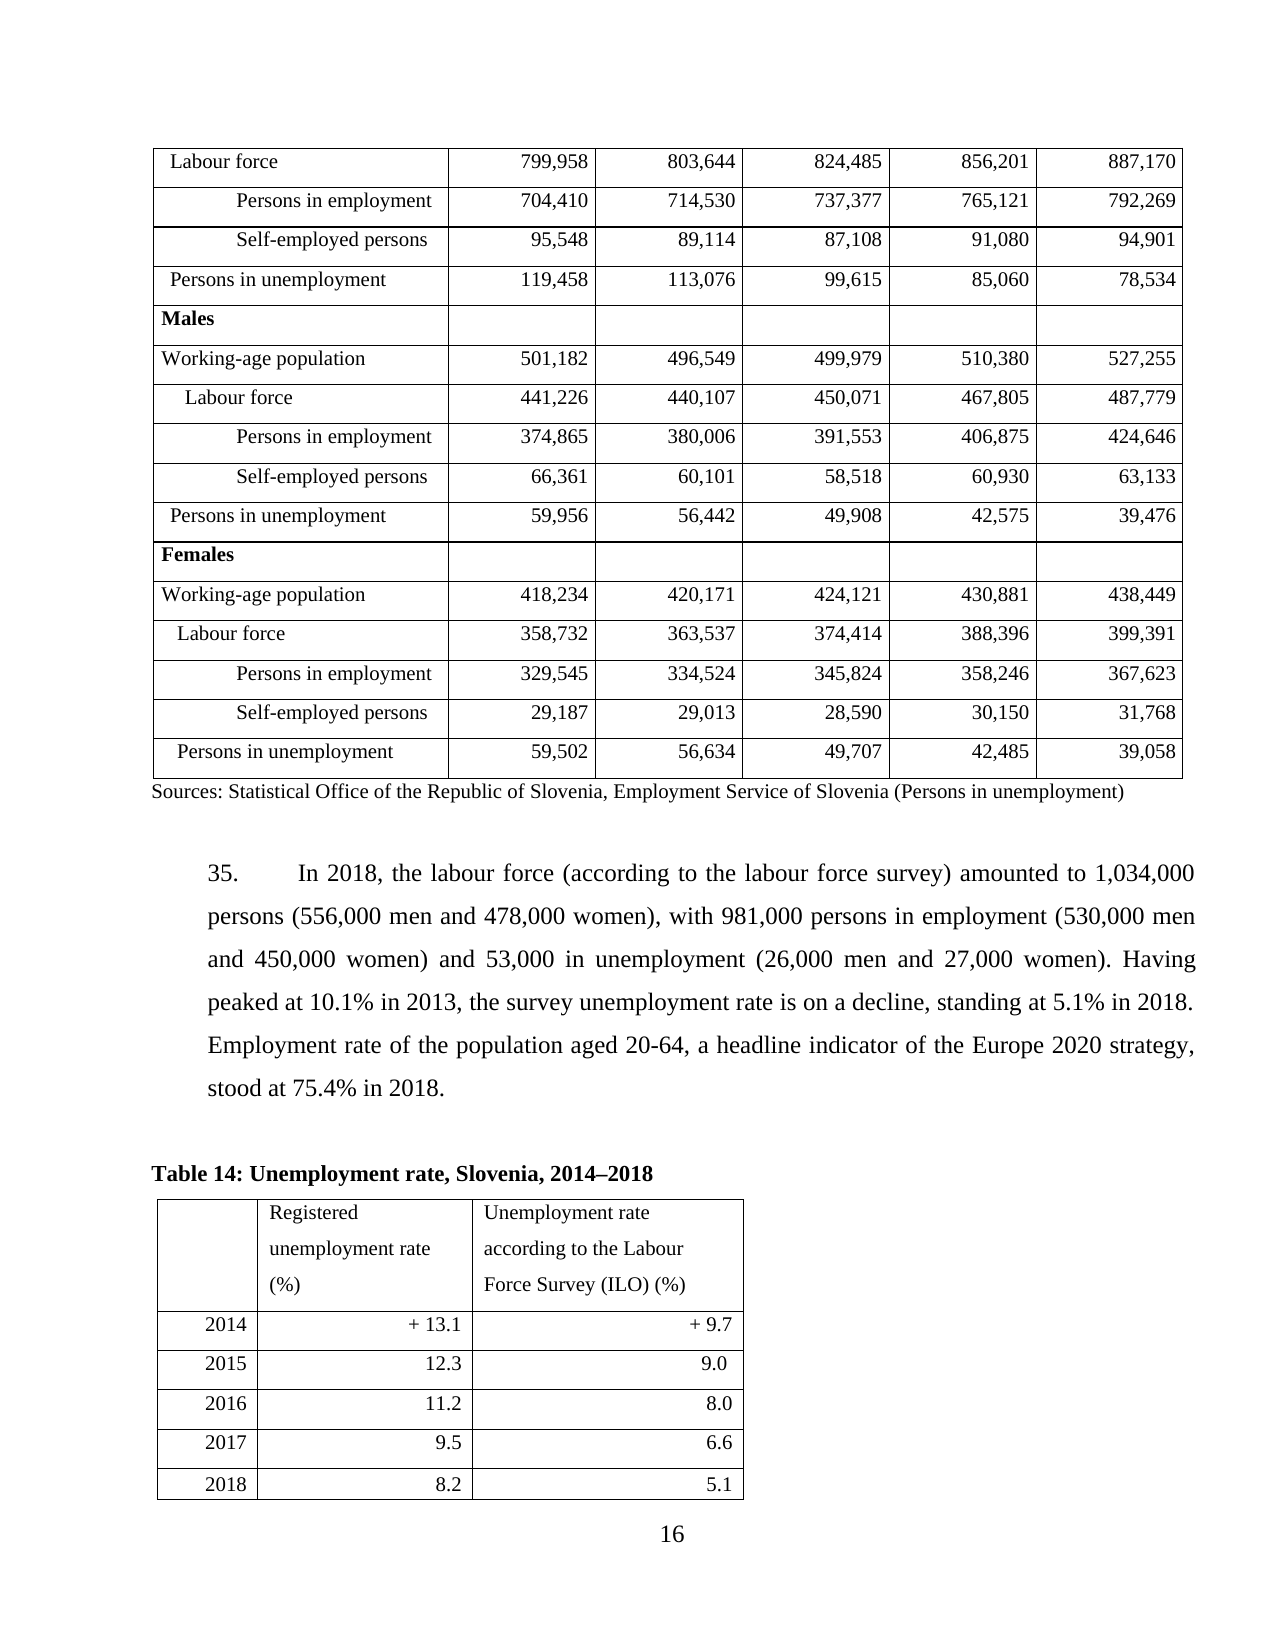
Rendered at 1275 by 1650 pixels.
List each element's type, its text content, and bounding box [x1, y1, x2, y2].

table_cell 28,590 [743, 700, 889, 738]
table_cell 527,255 [1037, 346, 1182, 384]
table_cell 11.2 [258, 1390, 472, 1429]
table_cell 8.0 [473, 1390, 743, 1429]
table_cell 2018 [158, 1469, 257, 1499]
table_cell [890, 543, 1036, 581]
table_cell [449, 543, 595, 581]
table_cell Persons in employment [154, 661, 448, 699]
table_cell 406,875 [890, 424, 1036, 463]
table_cell 6.6 [473, 1430, 743, 1468]
table_cell 424,121 [743, 582, 889, 620]
table_cell 56,442 [596, 503, 742, 541]
table_cell Working-age population [154, 582, 448, 620]
table_header Unemployment rate according to the Labour Force Survey (ILO) (%) [473, 1200, 743, 1311]
table_cell 49,707 [743, 739, 889, 778]
table_cell 803,644 [596, 149, 742, 187]
table_cell Persons in unemployment [154, 503, 448, 541]
table_cell Labour force [154, 621, 448, 659]
table_cell Females [154, 543, 448, 581]
text Table 14: Unemployment rate, Slovenia, 2014–2018 [151, 1160, 1196, 1186]
table_cell 87,108 [743, 228, 889, 266]
table_cell 374,414 [743, 621, 889, 659]
table_cell Persons in unemployment [154, 267, 448, 305]
table_cell 345,824 [743, 661, 889, 699]
table_cell Males [154, 306, 448, 344]
table_cell 78,534 [1037, 267, 1182, 305]
table_cell 42,575 [890, 503, 1036, 541]
table_cell 424,646 [1037, 424, 1182, 463]
table_cell 501,182 [449, 346, 595, 384]
table_cell [449, 306, 595, 344]
table_cell 85,060 [890, 267, 1036, 305]
table_cell 714,530 [596, 188, 742, 226]
table_cell Persons in employment [154, 424, 448, 463]
table_cell 499,979 [743, 346, 889, 384]
table_cell 329,545 [449, 661, 595, 699]
table_cell 29,013 [596, 700, 742, 738]
table_cell [1037, 306, 1182, 344]
table_cell [743, 306, 889, 344]
table_cell [890, 306, 1036, 344]
table_cell 399,391 [1037, 621, 1182, 659]
table_cell Self-employed persons [154, 228, 448, 266]
table_cell 420,171 [596, 582, 742, 620]
table_cell Working-age population [154, 346, 448, 384]
table_cell 30,150 [890, 700, 1036, 738]
table_cell 29,187 [449, 700, 595, 738]
table_cell 418,234 [449, 582, 595, 620]
table_cell 91,080 [890, 228, 1036, 266]
table_header Registered unemployment rate (%) [258, 1200, 472, 1311]
table_cell Labour force [154, 149, 448, 187]
table_cell 856,201 [890, 149, 1036, 187]
table_cell 2016 [158, 1390, 257, 1429]
table_cell 737,377 [743, 188, 889, 226]
table_cell 60,930 [890, 464, 1036, 502]
table_cell 66,361 [449, 464, 595, 502]
table_cell 334,524 [596, 661, 742, 699]
table_cell 2014 [158, 1312, 257, 1350]
table_header [158, 1200, 257, 1311]
table_cell + 13.1 [258, 1312, 472, 1350]
table_cell 441,226 [449, 385, 595, 423]
table_cell 2017 [158, 1430, 257, 1468]
table_cell Labour force [154, 385, 448, 423]
table_cell Self-employed persons [154, 700, 448, 738]
table_cell 358,246 [890, 661, 1036, 699]
table_cell 388,396 [890, 621, 1036, 659]
table_cell 95,548 [449, 228, 595, 266]
table_cell 99,615 [743, 267, 889, 305]
table_cell 12.3 [258, 1351, 472, 1389]
table_cell 39,476 [1037, 503, 1182, 541]
table_cell 42,485 [890, 739, 1036, 778]
table_cell 119,458 [449, 267, 595, 305]
table_cell 510,380 [890, 346, 1036, 384]
table_cell 391,553 [743, 424, 889, 463]
table_cell 450,071 [743, 385, 889, 423]
table_cell 367,623 [1037, 661, 1182, 699]
table_cell 824,485 [743, 149, 889, 187]
table_cell 94,901 [1037, 228, 1182, 266]
table_cell 39,058 [1037, 739, 1182, 778]
table_cell 792,269 [1037, 188, 1182, 226]
table_cell 9.5 [258, 1430, 472, 1468]
list In 2018, the labour force (according to the labour force survey) amounted to 1,034,000 persons (556,000 men and 478,000 women), with 981,000 persons in employment (530,000 men and 450,000 women) and 53,000 in unemployment (26,000 men and 27,000 women). Having peaked at 10.1% in 2013, the survey unemployment rate is on a decline, standing at 5.1% in 2018. Employment rate of the population aged 20-64, a headline indicator of the Europe 2020 strategy, stood at 75.4% in 2018. [207, 858, 1196, 1102]
table_cell Self-employed persons [154, 464, 448, 502]
table_cell 438,449 [1037, 582, 1182, 620]
table_cell 58,518 [743, 464, 889, 502]
table_cell 358,732 [449, 621, 595, 659]
table_cell [596, 306, 742, 344]
table_cell Persons in employment [154, 188, 448, 226]
table_cell + 9.7 [473, 1312, 743, 1350]
table_cell 49,908 [743, 503, 889, 541]
table_cell 113,076 [596, 267, 742, 305]
table_cell 380,006 [596, 424, 742, 463]
table_cell 63,133 [1037, 464, 1182, 502]
text Sources: Statistical Office of the Republic of Slovenia, Employment Service of Slovenia (Persons in unemployment) [151, 779, 1196, 803]
table_cell 487,779 [1037, 385, 1182, 423]
table_cell 59,502 [449, 739, 595, 778]
table_cell 8.2 [258, 1469, 472, 1499]
table_cell 9.0 [473, 1351, 743, 1389]
table_cell 496,549 [596, 346, 742, 384]
table_cell 467,805 [890, 385, 1036, 423]
table_cell [596, 543, 742, 581]
table_cell 59,956 [449, 503, 595, 541]
table_cell 363,537 [596, 621, 742, 659]
table_cell [743, 543, 889, 581]
table_cell 60,101 [596, 464, 742, 502]
table_cell 887,170 [1037, 149, 1182, 187]
table_cell [1037, 543, 1182, 581]
table_cell 31,768 [1037, 700, 1182, 738]
table_cell 2015 [158, 1351, 257, 1389]
table_cell Persons in unemployment [154, 739, 448, 778]
table_cell 374,865 [449, 424, 595, 463]
table_cell 430,881 [890, 582, 1036, 620]
table_cell 89,114 [596, 228, 742, 266]
table_cell 56,634 [596, 739, 742, 778]
table_cell 799,958 [449, 149, 595, 187]
table_cell 440,107 [596, 385, 742, 423]
table_cell 704,410 [449, 188, 595, 226]
table_cell 765,121 [890, 188, 1036, 226]
table_cell 5.1 [473, 1469, 743, 1499]
